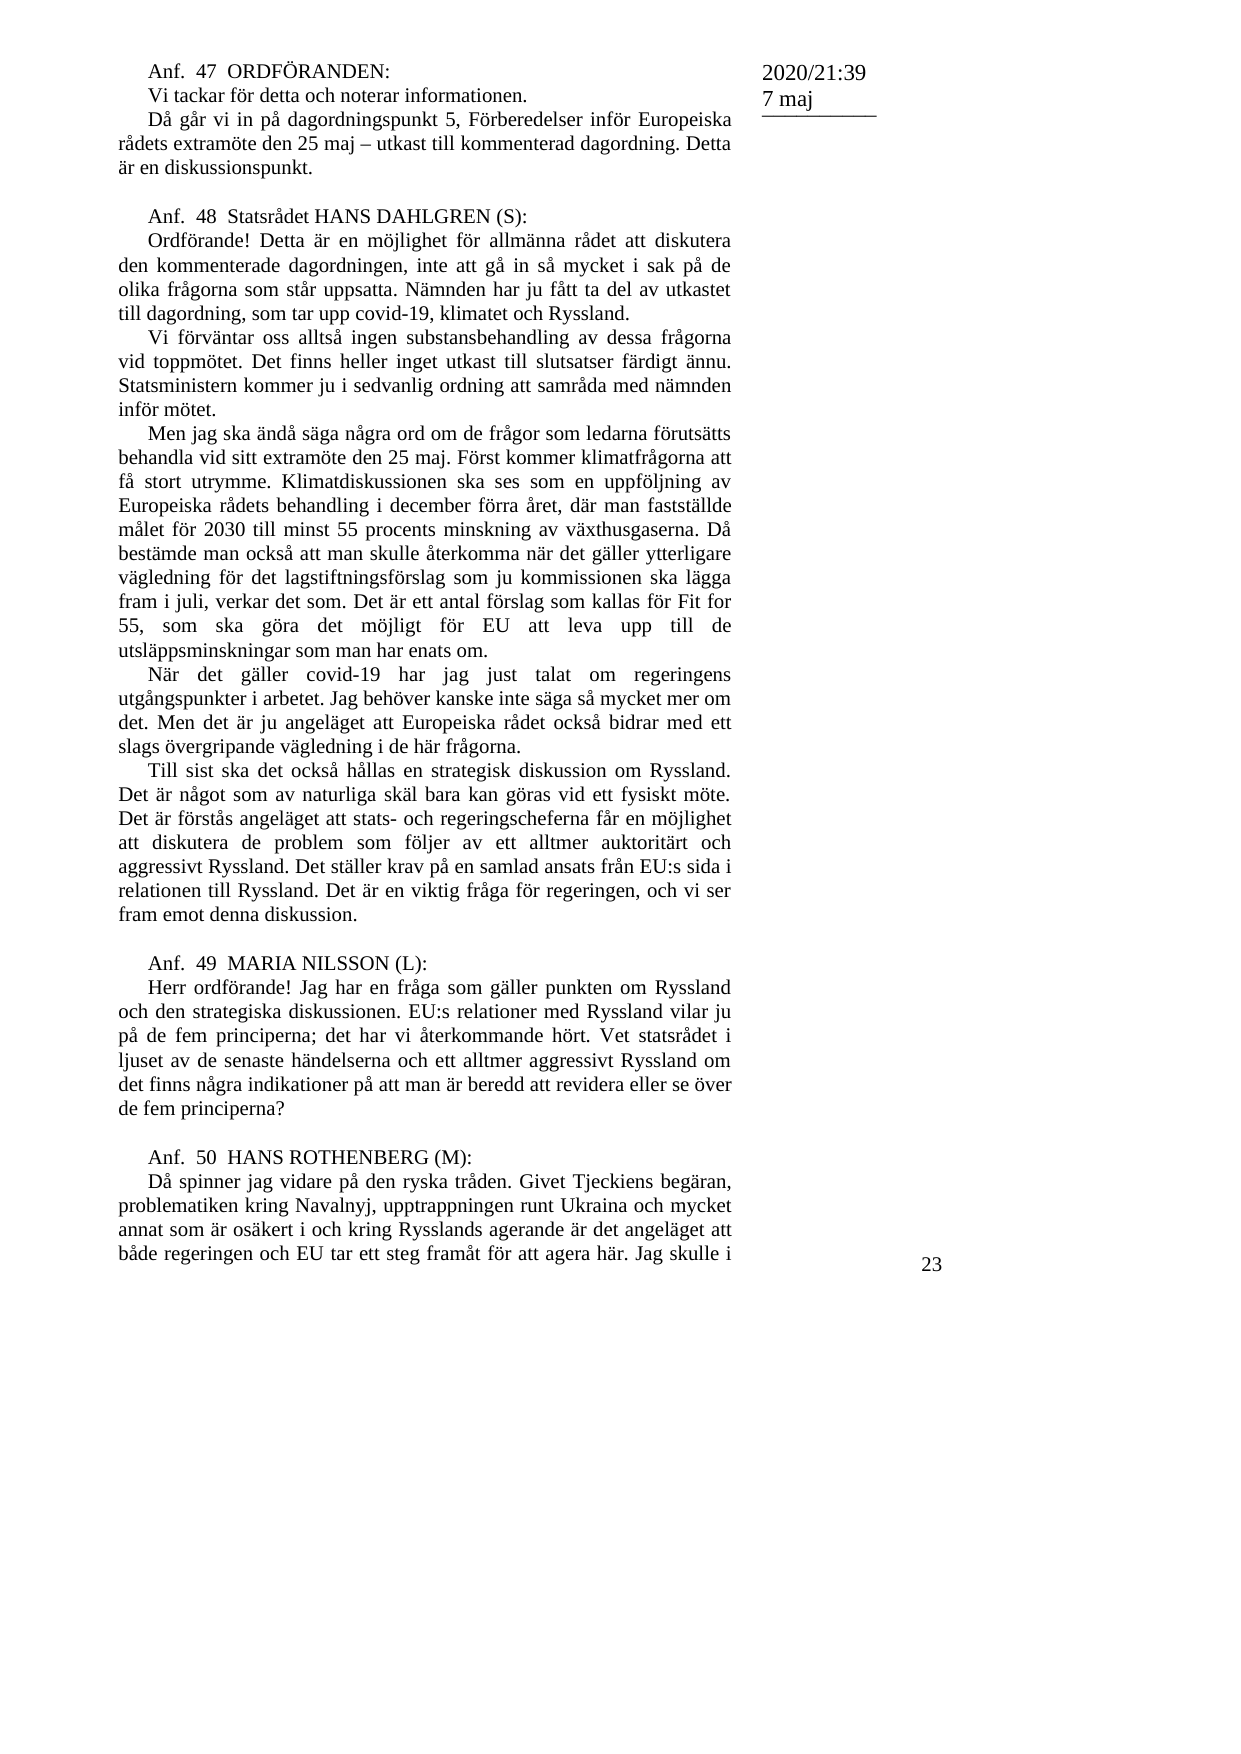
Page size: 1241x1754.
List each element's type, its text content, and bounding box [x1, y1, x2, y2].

text Herr ordförande! Jag har en fråga som gäller punkten om Ryssland och den strategiska diskussionen. EU:s relationer med Ryssland vilar ju på de fem principerna; det har vi återkommande hört. Vet statsrådet i ljuset av de senaste händelserna och ett alltmer aggressivt Ryssland om det finns några indikationer på att man är beredd att revidera eller se över de fem principerna? [118, 975, 732, 1120]
text Vi förväntar oss alltså ingen substansbehandling av dessa frågorna vid toppmötet. Det finns heller inget utkast till slutsatser färdigt ännu. Statsministern kommer ju i sedvanlig ordning att samråda med nämnden inför mötet. [118, 325, 732, 421]
text När det gäller covid-19 har jag just talat om regeringens utgångspunkter i arbetet. Jag behöver kanske inte säga så mycket mer om det. Men det är ju angeläget att Europeiska rådet också bidrar med ett slags övergripande vägledning i de här frågorna. [118, 662, 732, 758]
subtitle Anf. 47 ORDFÖRANDEN: [148, 59, 732, 83]
text Då går vi in på dagordningspunkt 5, Förberedelser inför Europeiska rådets extramöte den 25 maj – utkast till kommenterad dagordning. Detta är en diskussionspunkt. [118, 107, 732, 179]
subtitle Anf. 48 Statsrådet HANS DAHLGREN (S): [148, 204, 732, 228]
text Men jag ska ändå säga några ord om de frågor som ledarna förutsätts behandla vid sitt extramöte den 25 maj. Först kommer klimatfrågorna att få stort utrymme. Klimatdiskussionen ska ses som en uppföljning av Europeiska rådets behandling i december förra året, där man fastställde målet för 2030 till minst 55 procents minskning av växthusgaserna. Då bestämde man också att man skulle återkomma när det gäller ytterligare vägledning för det lagstiftningsförslag som ju kommissionen ska lägga fram i juli, verkar det som. Det är ett antal förslag som kallas för Fit for 55, som ska göra det möjligt för EU att leva upp till de utsläppsminskningar som man har enats om. [118, 421, 732, 662]
subtitle Anf. 49 MARIA NILSSON (L): [148, 951, 732, 975]
text Ordförande! Detta är en möjlighet för allmänna rådet att diskutera den kommenterade dagordningen, inte att gå in så mycket i sak på de olika frågorna som står uppsatta. Nämnden har ju fått ta del av utkastet till dagordning, som tar upp covid-19, klimatet och Ryssland. [118, 228, 732, 325]
text Till sist ska det också hållas en strategisk diskussion om Ryssland. Det är något som av naturliga skäl bara kan göras vid ett fysiskt möte. Det är förstås angeläget att stats- och regeringscheferna får en möjlighet att diskutera de problem som följer av ett alltmer auktoritärt och aggressivt Ryssland. Det ställer krav på en samlad ansats från EU:s sida i relationen till Ryssland. Det är en viktig fråga för regeringen, och vi ser fram emot denna diskussion. [118, 758, 732, 926]
subtitle Anf. 50 HANS ROTHENBERG (M): [148, 1145, 732, 1169]
text Vi tackar för detta och noterar informationen. [118, 83, 732, 107]
